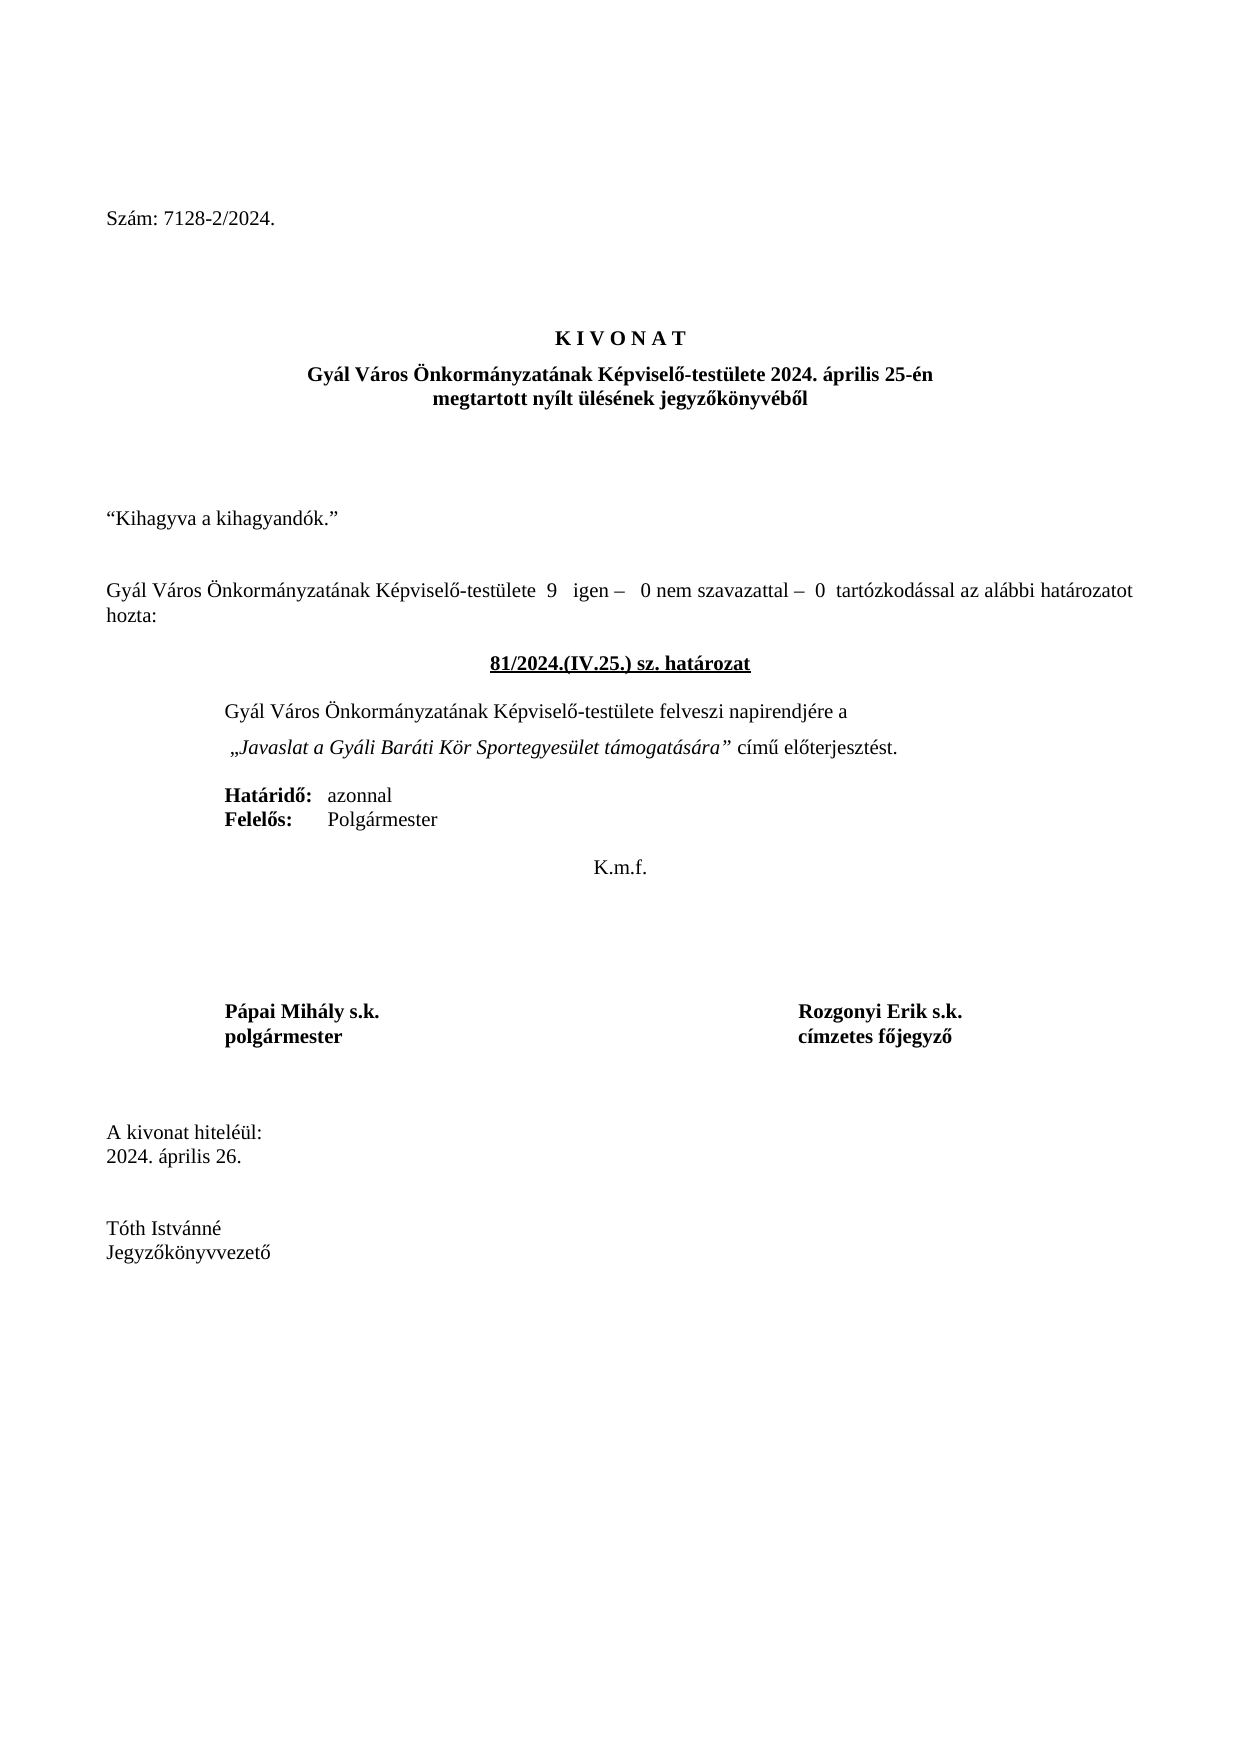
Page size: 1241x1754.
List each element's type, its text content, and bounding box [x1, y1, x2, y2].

text Gyál Város Önkormányzatának Képviselő-testülete 2024. április 25-én [106, 362, 1134, 386]
text Határidő: azonnal [224, 783, 1016, 807]
text 2024. április 26. [106, 1144, 1016, 1168]
text Gyál Város Önkormányzatának Képviselő-testülete felveszi napirendjére a [224, 699, 1016, 723]
text K.m.f. [224, 855, 1016, 879]
text „Javaslat a Gyáli Baráti Kör Sportegyesület támogatására” című előterjesztést. [224, 735, 1016, 759]
text “Kihagyva a kihagyandók.” [106, 506, 1134, 530]
text Szám: 7128-2/2024. [106, 206, 1134, 229]
text Pápai Mihály s.k. Rozgonyi Erik s.k. [224, 999, 1016, 1023]
text megtartott nyílt ülésének jegyzőkönyvéből [106, 386, 1134, 410]
text Jegyzőkönyvvezető [106, 1240, 1016, 1264]
text A kivonat hiteléül: [106, 1120, 1016, 1144]
text Gyál Város Önkormányzatának Képviselő-testülete 9 igen – 0 nem szavazattal – 0 tartózkodással az alábbi határozatot hozta: [106, 578, 1134, 627]
text polgármester címzetes főjegyző [224, 1023, 1016, 1048]
text Felelős: Polgármester [224, 807, 1016, 831]
text Tóth Istvánné [106, 1216, 1016, 1240]
text K I V O N A T [106, 326, 1134, 350]
text 81/2024.(IV.25.) sz. határozat [106, 651, 1134, 675]
